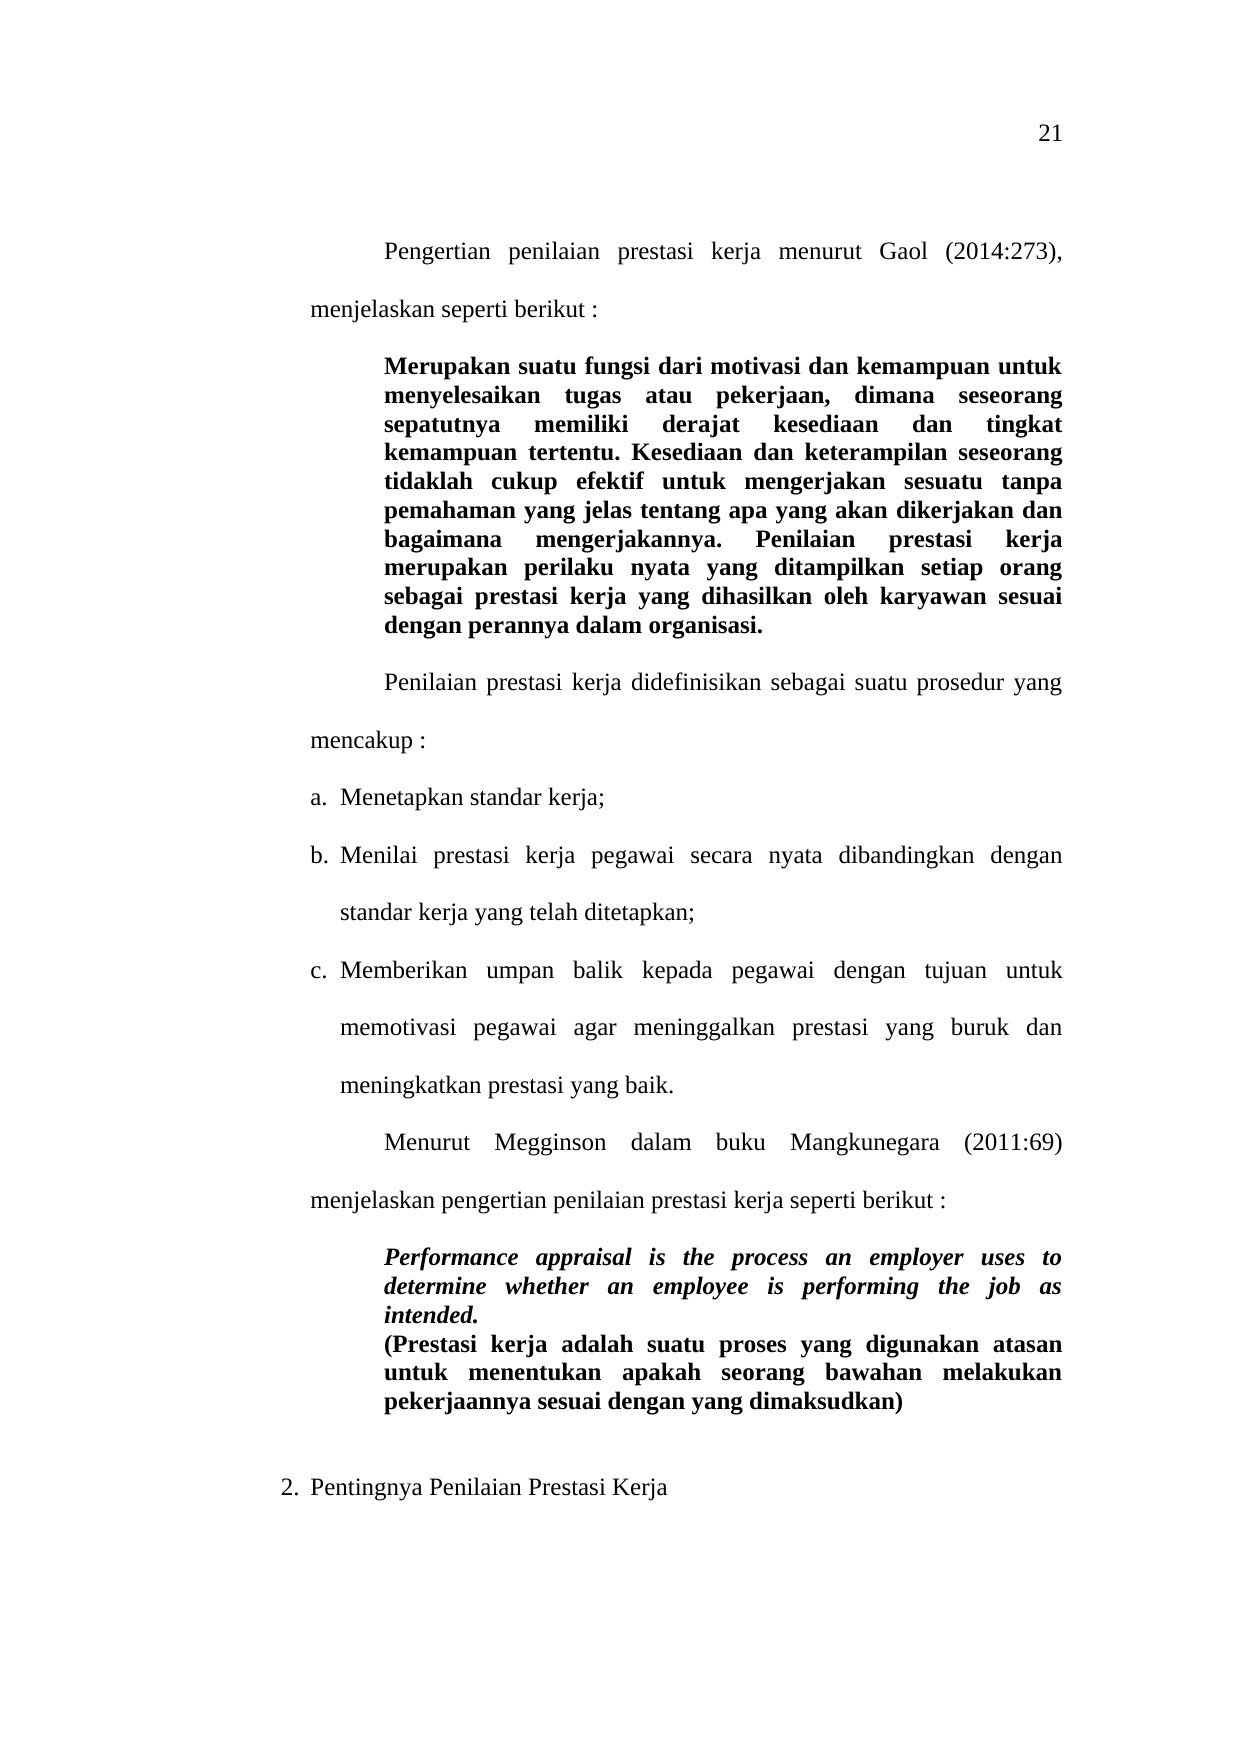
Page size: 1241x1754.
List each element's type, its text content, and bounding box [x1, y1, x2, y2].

text Pengertian penilaian prestasi kerja menurut Gaol (2014:273), menjelaskan seperti berikut : [310, 236, 1063, 322]
list Performance appraisal is the process an employer uses to determine whether an employee is performing the job as intended. [384, 1242, 1063, 1329]
list Menilai prestasi kerja pegawai secara nyata dibandingkan dengan standar kerja yang telah ditetapkan; [310, 840, 1063, 926]
list (Prestasi kerja adalah suatu proses yang digunakan atasan untuk menentukan apakah seorang bawahan melakukan pekerjaannya sesuai dengan yang dimaksudkan) [384, 1329, 1063, 1415]
list Memberikan umpan balik kepada pegawai dengan tujuan untuk memotivasi pegawai agar meninggalkan prestasi yang buruk dan meningkatkan prestasi yang baik. [310, 955, 1063, 1099]
list Menetapkan standar kerja; [310, 782, 1063, 811]
list Menurut Megginson dalam buku Mangkunegara (2011:69) menjelaskan pengertian penilaian prestasi kerja seperti berikut : [310, 1127, 1063, 1214]
list Pentingnya Penilaian Prestasi Kerja [281, 1472, 1063, 1501]
text Penilaian prestasi kerja didefinisikan sebagai suatu prosedur yang mencakup : [310, 667, 1063, 754]
text Merupakan suatu fungsi dari motivasi dan kemampuan untuk menyelesaikan tugas atau pekerjaan, dimana seseorang sepatutnya memiliki derajat kesediaan dan tingkat kemampuan tertentu. Kesediaan dan keterampilan seseorang tidaklah cukup efektif untuk mengerjakan sesuatu tanpa pemahaman yang jelas tentang apa yang akan dikerjakan dan bagaimana mengerjakannya. Penilaian prestasi kerja merupakan perilaku nyata yang ditampilkan setiap orang sebagai prestasi kerja yang dihasilkan oleh karyawan sesuai dengan perannya dalam organisasi. [384, 351, 1063, 639]
